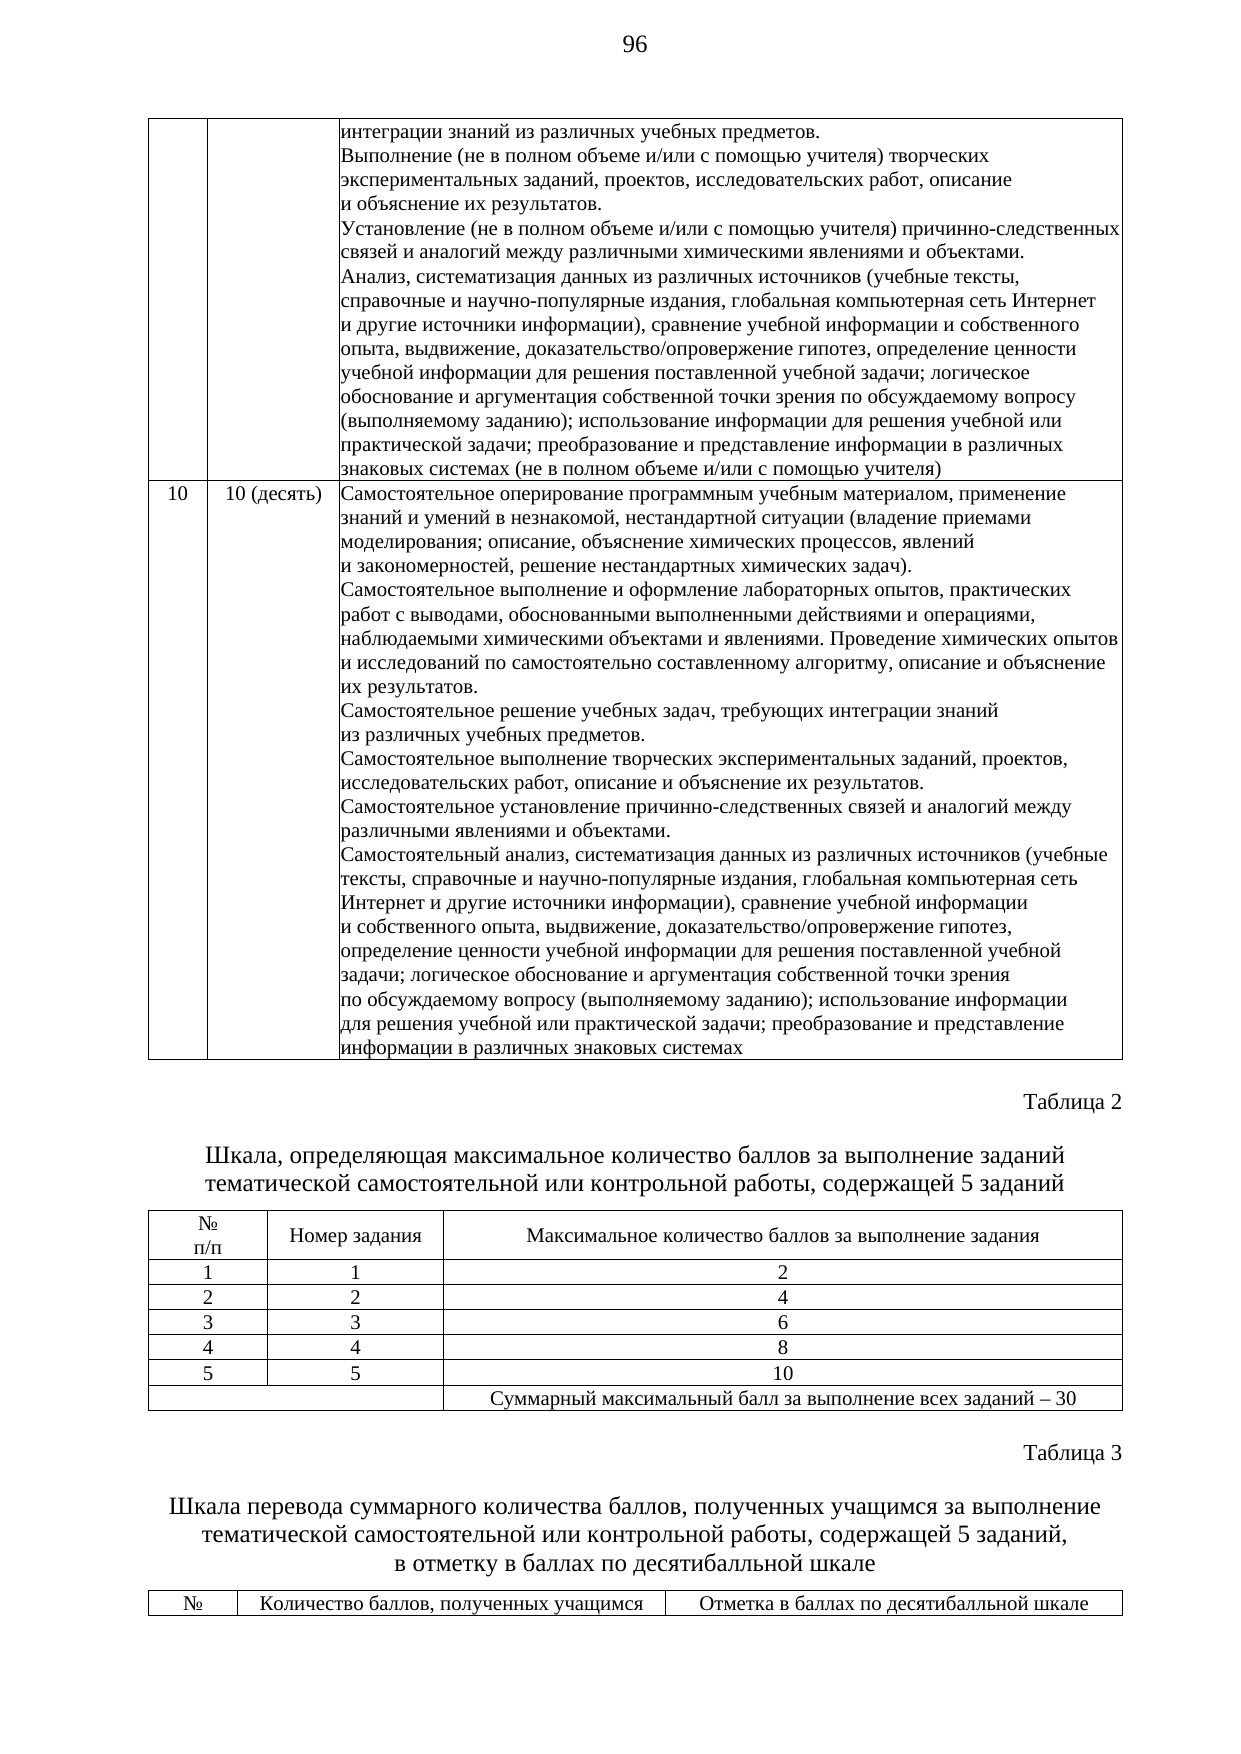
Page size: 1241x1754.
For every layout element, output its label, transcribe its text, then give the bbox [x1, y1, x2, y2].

text Таблица 2 [147, 1088, 1122, 1115]
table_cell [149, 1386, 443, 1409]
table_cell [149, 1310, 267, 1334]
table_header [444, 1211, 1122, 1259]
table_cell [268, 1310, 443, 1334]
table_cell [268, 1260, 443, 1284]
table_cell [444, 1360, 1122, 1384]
text Шкала перевода суммарного количества баллов, полученных учащимся за выполнение тематической самостоятельной или контрольной работы, содержащей 5 заданий, в отметку в баллах по десятибалльной шкале [147, 1491, 1122, 1577]
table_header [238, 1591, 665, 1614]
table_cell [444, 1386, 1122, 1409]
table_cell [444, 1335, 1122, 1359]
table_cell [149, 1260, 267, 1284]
text Шкала, определяющая максимальное количество баллов за выполнение заданий тематической самостоятельной или контрольной работы, содержащей 5 заданий [147, 1140, 1122, 1197]
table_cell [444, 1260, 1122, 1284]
text Таблица 3 [147, 1439, 1122, 1466]
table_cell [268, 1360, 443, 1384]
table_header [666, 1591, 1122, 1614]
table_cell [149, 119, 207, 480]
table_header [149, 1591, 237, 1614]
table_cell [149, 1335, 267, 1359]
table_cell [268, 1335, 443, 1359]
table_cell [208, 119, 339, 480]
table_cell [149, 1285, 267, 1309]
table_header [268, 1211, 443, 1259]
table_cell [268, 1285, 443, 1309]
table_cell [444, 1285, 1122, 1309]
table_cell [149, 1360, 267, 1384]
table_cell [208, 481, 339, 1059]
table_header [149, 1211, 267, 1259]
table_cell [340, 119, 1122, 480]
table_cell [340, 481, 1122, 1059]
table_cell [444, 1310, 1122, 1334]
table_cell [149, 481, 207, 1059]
